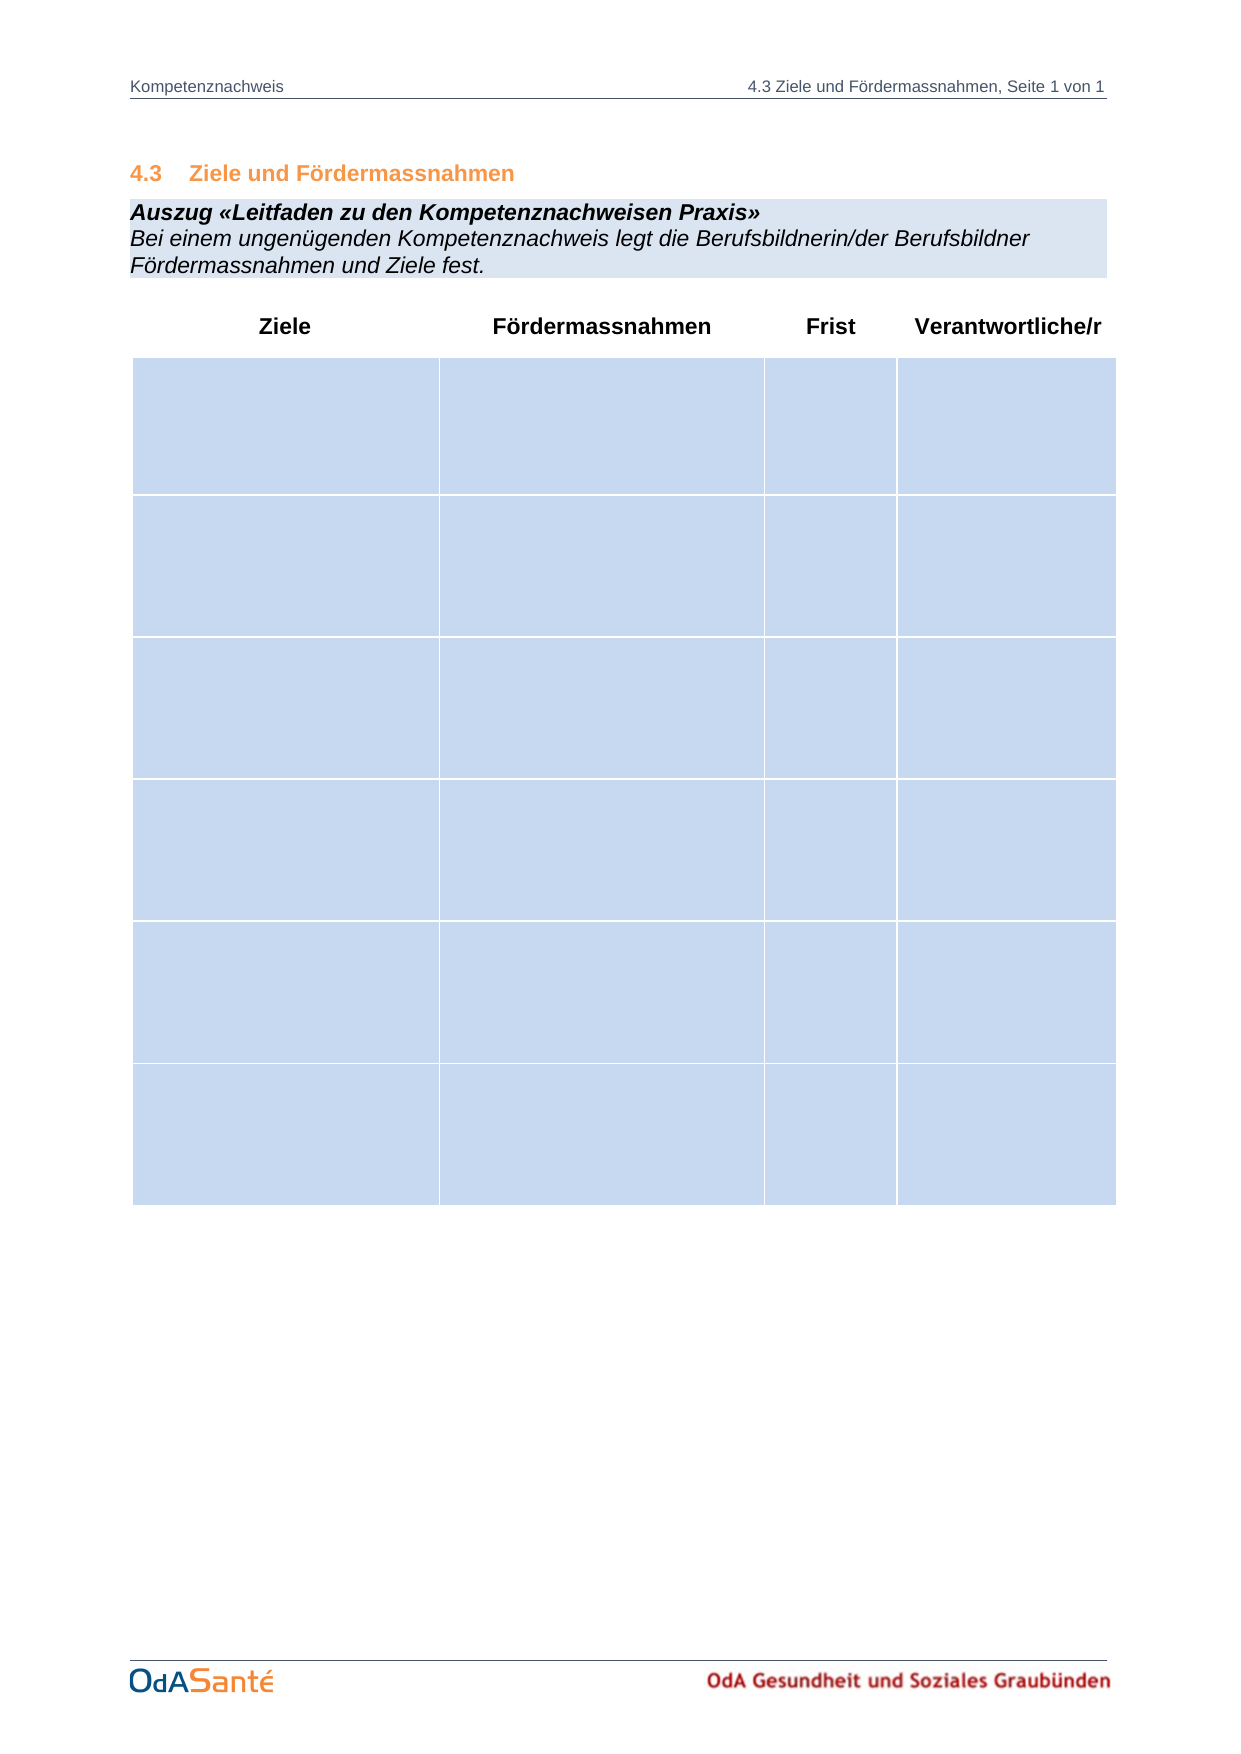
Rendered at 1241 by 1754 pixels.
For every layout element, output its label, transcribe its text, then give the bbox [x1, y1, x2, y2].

table_cell [133, 358, 439, 494]
table_cell [133, 638, 439, 778]
table_cell [440, 1064, 764, 1205]
table_header Ziele [130, 299, 439, 352]
text Auszug «Leitfaden zu den Kompetenznachweisen Praxis» Bei einem ungenügenden Kompetenznachweis legt die Berufsbildnerin/der Berufsbildner Fördermassnahmen und Ziele fest. [130, 199, 1107, 278]
table_cell [898, 358, 1116, 494]
table_cell [765, 922, 896, 1063]
table_cell [133, 1064, 439, 1205]
table_cell [440, 780, 764, 920]
table_cell [765, 358, 896, 494]
table_cell [440, 358, 764, 494]
picture [129, 1668, 273, 1693]
table_cell [440, 922, 764, 1063]
table_cell [898, 780, 1116, 920]
table_cell [898, 638, 1116, 778]
table_cell [898, 1064, 1116, 1205]
table_cell [898, 496, 1116, 636]
table_header Frist [764, 299, 897, 352]
table_cell [440, 496, 764, 636]
table_header Fördermassnahmen [440, 299, 764, 352]
table_cell [133, 780, 439, 920]
picture [702, 1661, 1112, 1698]
table_cell [765, 496, 896, 636]
table_cell [440, 638, 764, 778]
table_cell [765, 638, 896, 778]
text 4.3 Ziele und Fördermassnahmen [130, 160, 1107, 186]
table_cell [898, 922, 1116, 1063]
table_cell [133, 922, 439, 1063]
table_cell [133, 496, 439, 636]
table_header Verantwortliche/r [897, 299, 1119, 352]
table_cell [765, 1064, 896, 1205]
table_cell [765, 780, 896, 920]
